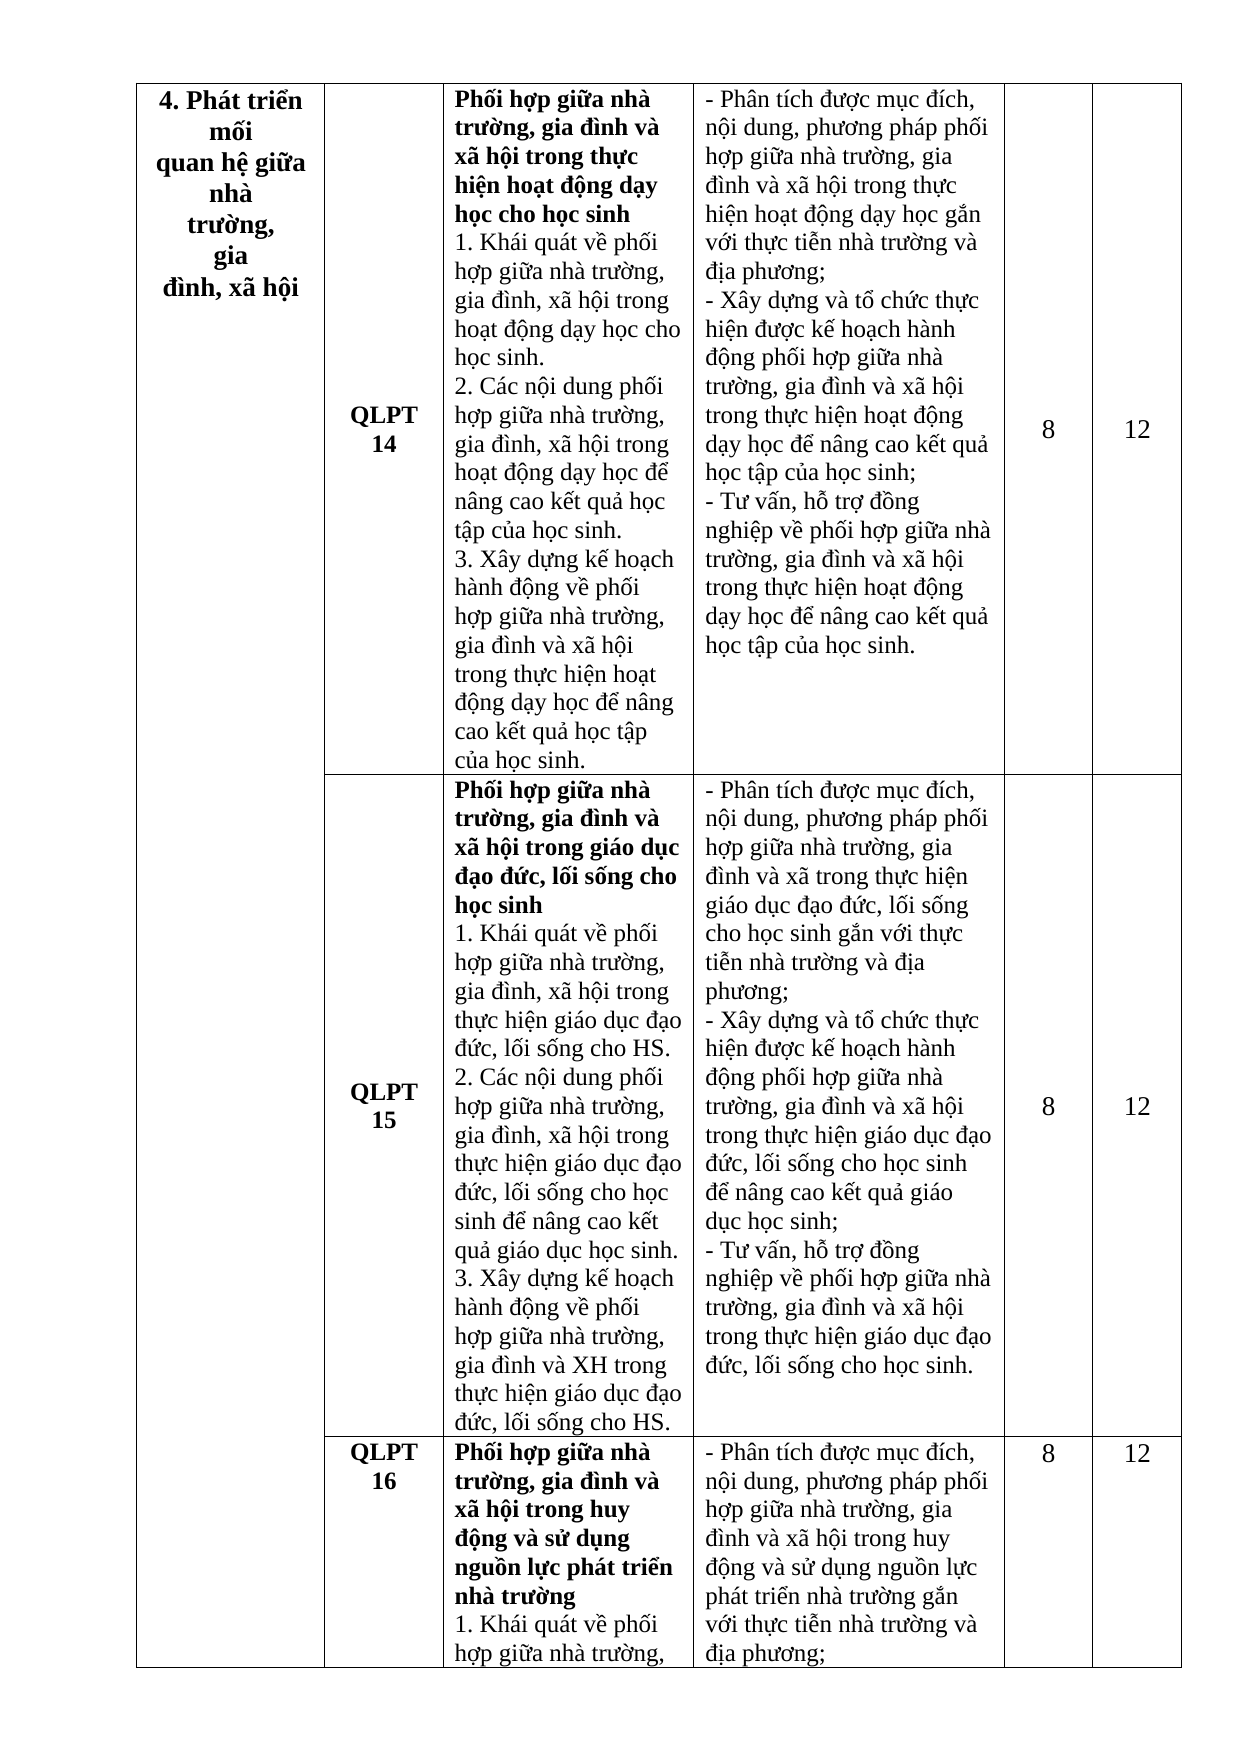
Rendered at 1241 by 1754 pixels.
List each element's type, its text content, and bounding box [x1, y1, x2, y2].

table_cell 12 [1093, 775, 1181, 1436]
table_cell QLPT 15 [325, 775, 443, 1436]
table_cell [444, 1437, 693, 1667]
table_cell 8 [1005, 775, 1092, 1436]
table_cell QLPT 14 [325, 84, 443, 774]
table_cell 12 [1093, 1437, 1181, 1667]
table_cell Phối hợp giữa nhà trường, gia đình và xã hội trong giáo dục đạo đức, lối sống cho học sinh 1. Khái quát về phối hợp giữa nhà trường, gia đình, xã hội trong thực hiện giáo dục đạo đức, lối sống cho HS. 2. Các nội dung phối hợp giữa nhà trường, gia đình, xã hội trong thực hiện giáo dục đạo đức, lối sống cho học sinh để nâng cao kết quả giáo dục học sinh. 3. Xây dựng kế hoạch hành động về phối hợp giữa nhà trường, gia đình và XH trong thực hiện giáo dục đạo đức, lối sống cho HS. [444, 775, 693, 1436]
table_cell QLPT 16 [325, 1437, 443, 1667]
table_cell - Phân tích được mục đích, nội dung, phương pháp phối hợp giữa nhà trường, gia đình và xã hội trong thực hiện hoạt động dạy học gắn với thực tiễn nhà trường và địa phương; - Xây dựng và tổ chức thực hiện được kế hoạch hành động phối hợp giữa nhà trường, gia đình và xã hội trong thực hiện hoạt động dạy học để nâng cao kết quả học tập của học sinh; - Tư vấn, hỗ trợ đồng nghiệp về phối hợp giữa nhà trường, gia đình và xã hội trong thực hiện hoạt động dạy học để nâng cao kết quả học tập của học sinh. [694, 84, 1004, 774]
table_cell 12 [1093, 84, 1181, 774]
table_cell Phối hợp giữa nhà trường, gia đình và xã hội trong thực hiện hoạt động dạy học cho học sinh 1. Khái quát về phối hợp giữa nhà trường, gia đình, xã hội trong hoạt động dạy học cho học sinh. 2. Các nội dung phối hợp giữa nhà trường, gia đình, xã hội trong hoạt động dạy học để nâng cao kết quả học tập của học sinh. 3. Xây dựng kế hoạch hành động về phối hợp giữa nhà trường, gia đình và xã hội trong thực hiện hoạt động dạy học để nâng cao kết quả học tập của học sinh. [444, 84, 693, 774]
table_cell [694, 1437, 1004, 1667]
table_cell 8 [1005, 84, 1092, 774]
table_cell 8 [1005, 1437, 1092, 1667]
table_cell 4. Phát triển mối quan hệ giữa nhà trường, gia đình, xã hội [137, 84, 324, 1667]
table_cell - Phân tích được mục đích, nội dung, phương pháp phối hợp giữa nhà trường, gia đình và xã trong thực hiện giáo dục đạo đức, lối sống cho học sinh gắn với thực tiễn nhà trường và địa phương; - Xây dựng và tổ chức thực hiện được kế hoạch hành động phối hợp giữa nhà trường, gia đình và xã hội trong thực hiện giáo dục đạo đức, lối sống cho học sinh để nâng cao kết quả giáo dục học sinh; - Tư vấn, hỗ trợ đồng nghiệp về phối hợp giữa nhà trường, gia đình và xã hội trong thực hiện giáo dục đạo đức, lối sống cho học sinh. [694, 775, 1004, 1436]
